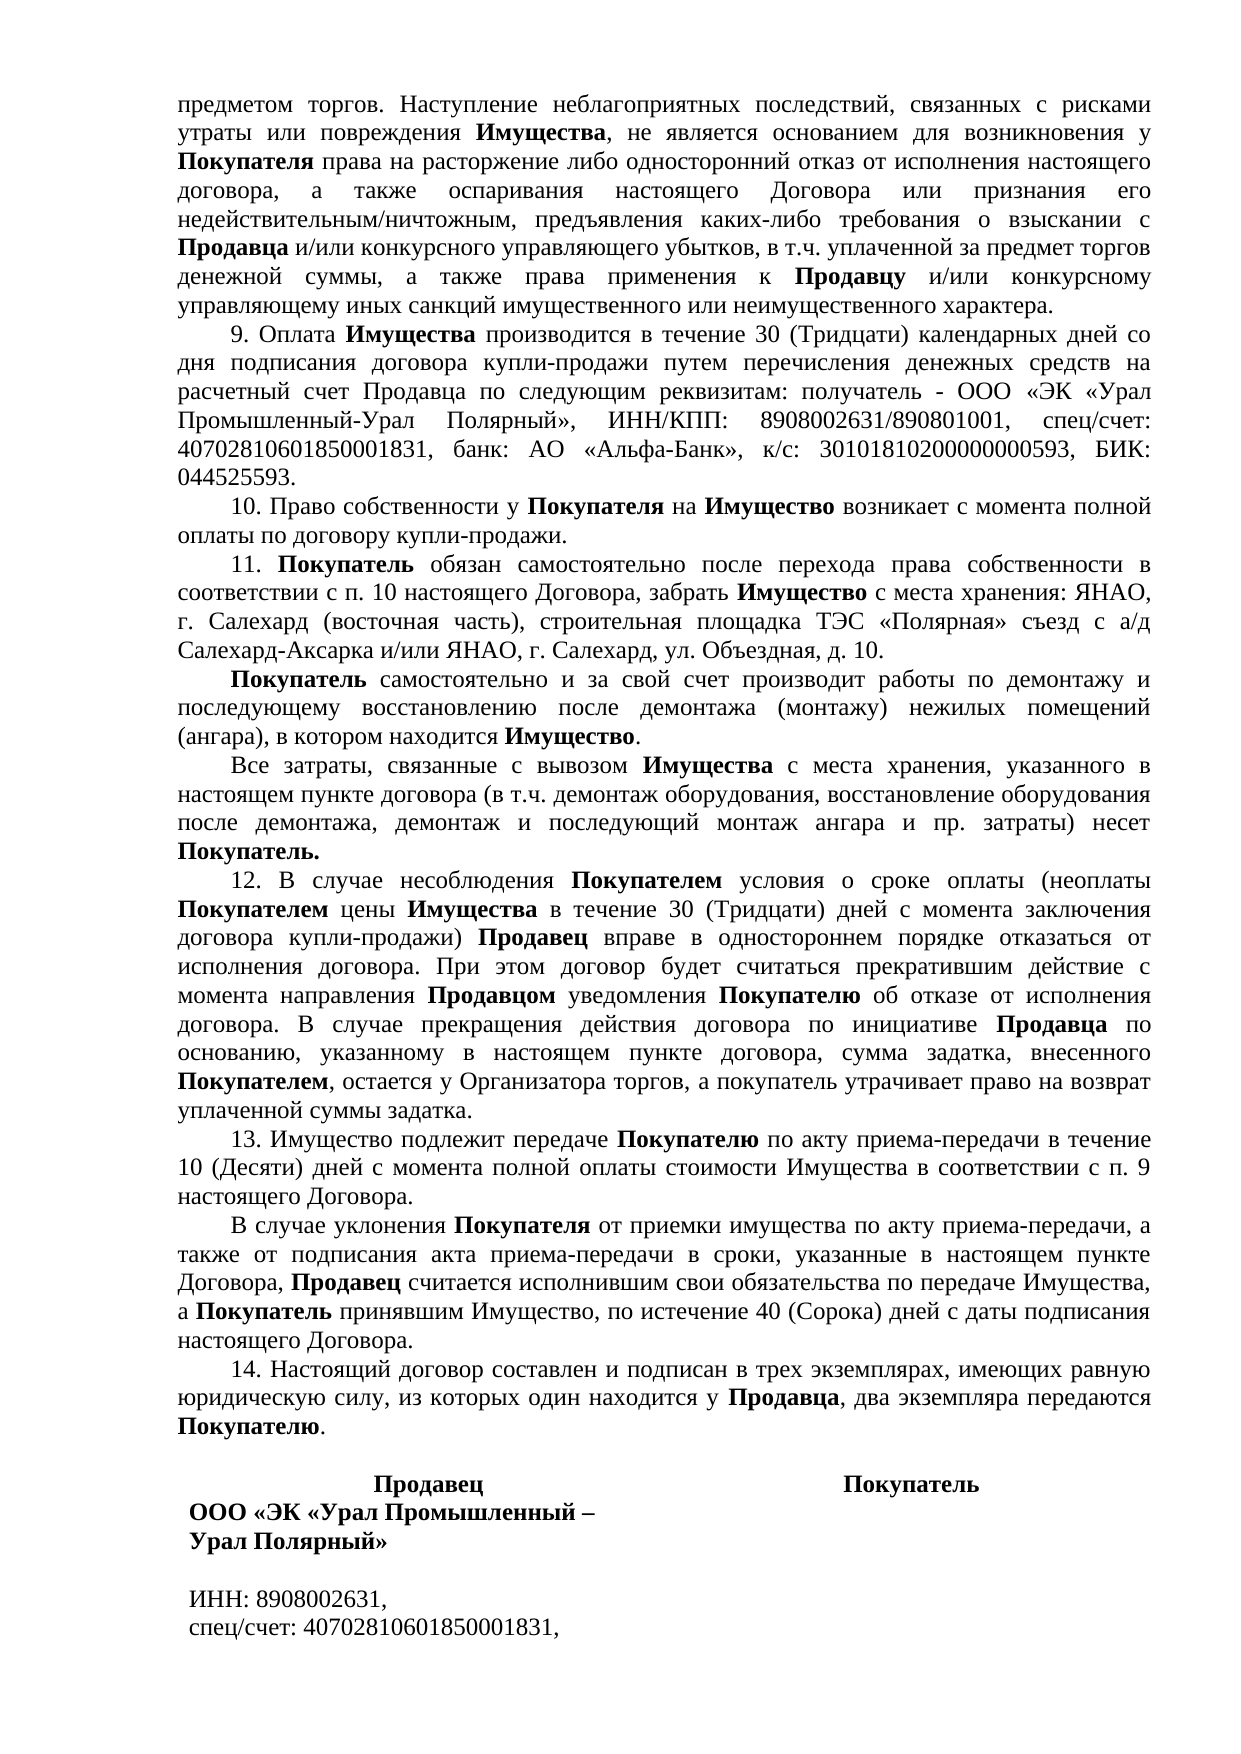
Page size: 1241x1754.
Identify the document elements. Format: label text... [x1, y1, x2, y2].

text 9. Оплата Имущества производится в течение 30 (Тридцати) календарных дней со дня подписания договора купли-продажи путем перечисления денежных средств на расчетный счет Продавца по следующим реквизитам: получатель - ООО «ЭК «Урал Промышленный-Урал Полярный», ИНН/КПП: 8908002631/890801001, спец/счет: 40702810601850001831, банк: АО «Альфа-Банк», к/с: 30101810200000000593, БИК: 044525593. [177, 319, 1152, 491]
text 13. Имущество подлежит передаче Покупателю по акту приема-передачи в течение 10 (Десяти) дней с момента полной оплаты стоимости Имущества в соответствии с п. 9 настоящего Договора. [177, 1124, 1152, 1210]
text 11. Покупатель обязан самостоятельно после перехода права собственности в соответствии с п. 10 настоящего Договора, забрать Имущество с места хранения: ЯНАО, г. Салехард (восточная часть), строительная площадка ТЭС «Полярная» съезд с а/д Салехард-Аксарка и/или ЯНАО, г. Салехард, ул. Объездная, д. 10. [177, 549, 1152, 664]
text 12. В случае несоблюдения Покупателем условия о сроке оплаты (неоплаты Покупателем цены Имущества в течение 30 (Тридцати) дней с момента заключения договора купли-продажи) Продавец вправе в одностороннем порядке отказаться от исполнения договора. При этом договор будет считаться прекратившим действие с момента направления Продавцом уведомления Покупателю об отказе от исполнения договора. В случае прекращения действия договора по инициативе Продавца по основанию, указанному в настоящем пункте договора, сумма задатка, внесенного Покупателем, остается у Организатора торгов, а покупатель утрачивает право на возврат уплаченной суммы задатка. [177, 865, 1152, 1124]
text 10. Право собственности у Покупателя на Имущество возникает с момента полной оплаты по договору купли-продажи. [177, 491, 1152, 549]
table_header Покупатель [679, 1469, 1143, 1665]
text 14. Настоящий договор составлен и подписан в трех экземплярах, имеющих равную юридическую силу, из которых один находится у Продавца, два экземпляра передаются Покупателю. [177, 1354, 1152, 1440]
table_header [177, 1469, 679, 1665]
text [177, 89, 1152, 319]
text В случае уклонения Покупателя от приемки имущества по акту приема-передачи, а также от подписания акта приема-передачи в сроки, указанные в настоящем пункте Договора, Продавец считается исполнившим свои обязательства по передаче Имущества, а Покупатель принявшим Имущество, по истечение 40 (Сорока) дней с даты подписания настоящего Договора. [177, 1210, 1152, 1354]
text Все затраты, связанные с вывозом Имущества с места хранения, указанного в настоящем пункте договора (в т.ч. демонтаж оборудования, восстановление оборудования после демонтажа, демонтаж и последующий монтаж ангара и пр. затраты) несет Покупатель. [177, 750, 1152, 865]
text Покупатель самостоятельно и за свой счет производит работы по демонтажу и последующему восстановлению после демонтажа (монтажу) нежилых помещений (ангара), в котором находится Имущество. [177, 664, 1152, 750]
